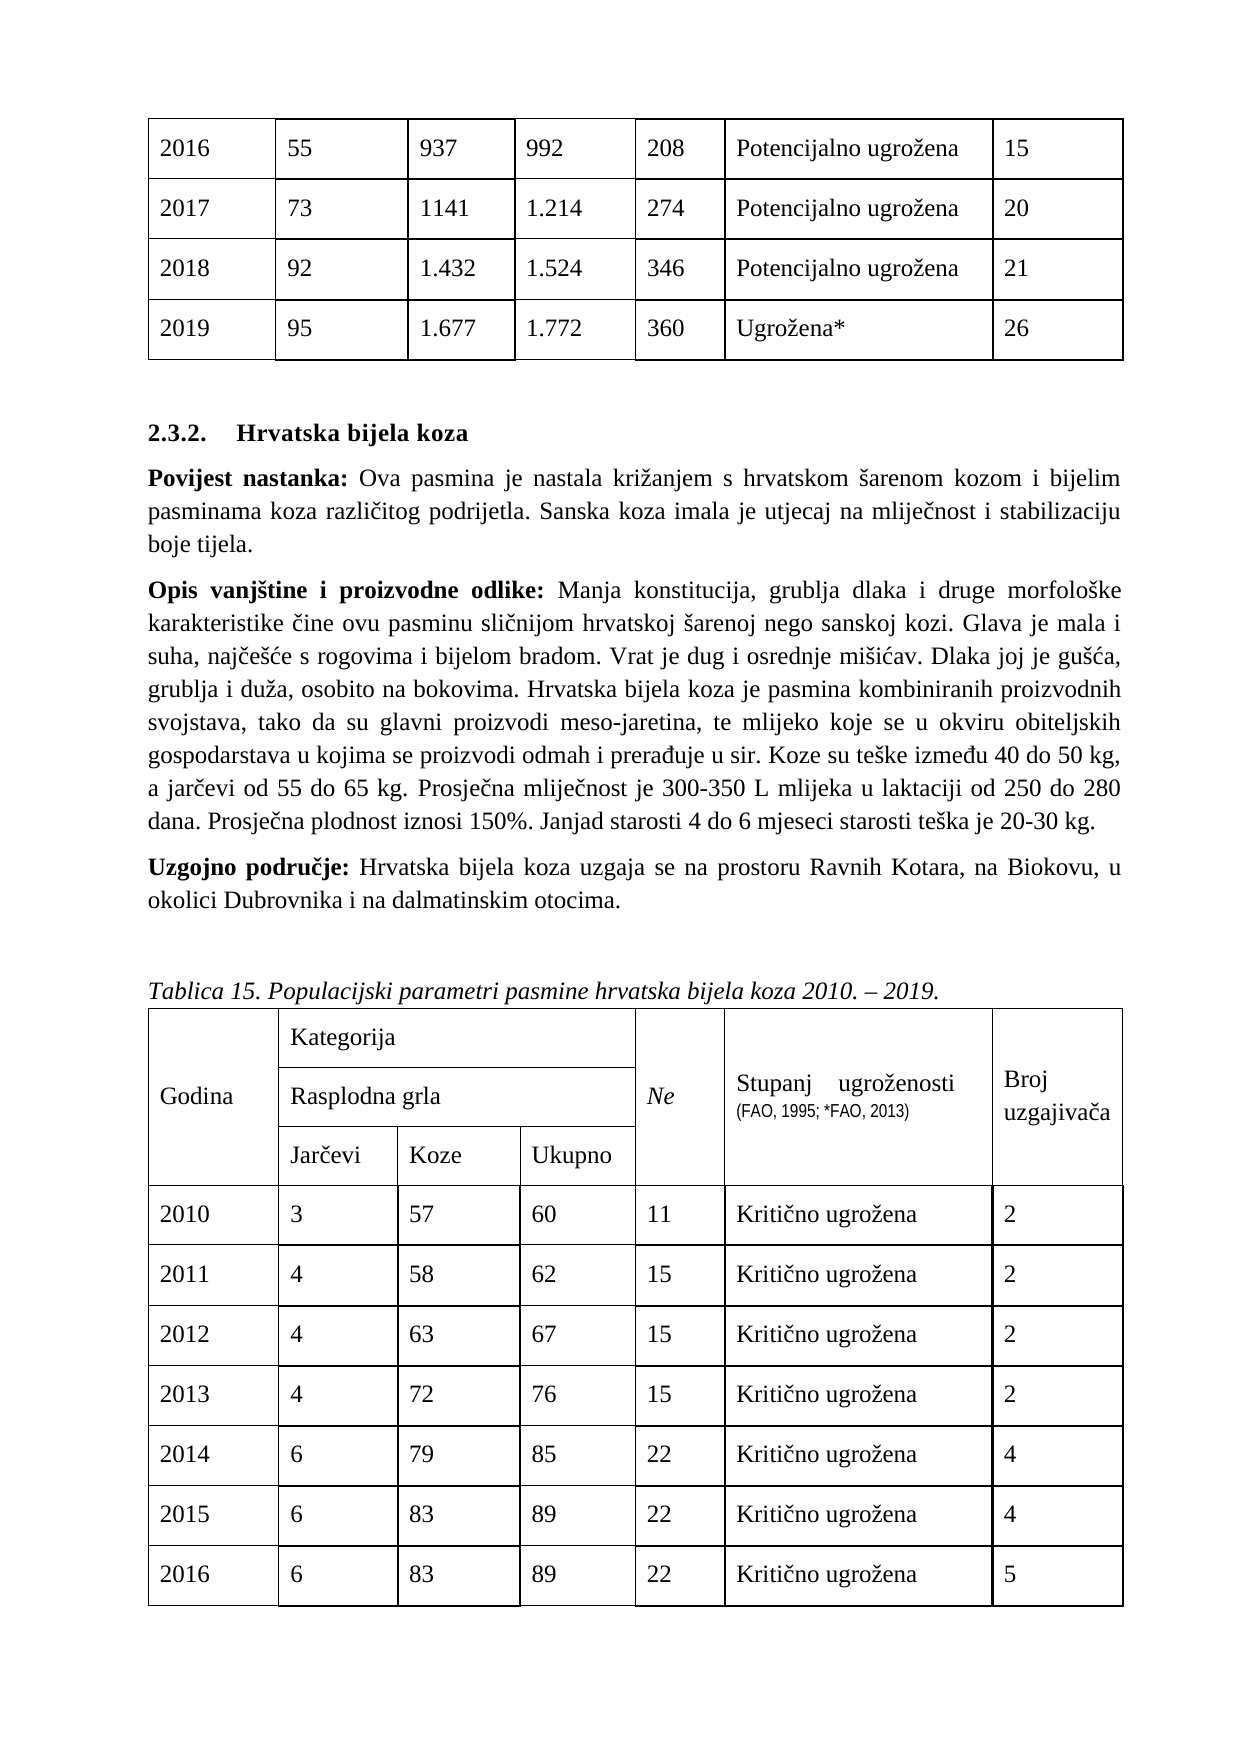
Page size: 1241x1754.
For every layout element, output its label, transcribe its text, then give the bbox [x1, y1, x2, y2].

table_cell 72 [399, 1367, 519, 1425]
table_cell 11 [636, 1186, 724, 1244]
table_cell 4 [994, 1427, 1122, 1485]
table_cell 2012 [149, 1306, 278, 1364]
table_cell Kritično ugrožena [726, 1186, 991, 1244]
table_cell Kritično ugrožena [726, 1367, 991, 1425]
text Povijest nastanka: Ova pasmina je nastala križanjem s hrvatskom šarenom kozom i bijelim pasminama koza različitog podrijetla. Sanska koza imala je utjecaj na mliječnost i stabilizaciju boje tijela. [148, 463, 1122, 558]
table_cell Potencijalno ugrožena [726, 120, 992, 178]
table_cell Kritično ugrožena [726, 1427, 991, 1485]
table_header Stupanj ugroženosti (FAO, 1995; *FAO, 2013) [725, 1009, 992, 1185]
table_cell 2 [994, 1186, 1122, 1244]
table_cell 4 [994, 1487, 1122, 1545]
table_cell 2011 [149, 1245, 278, 1304]
table_cell 274 [636, 180, 724, 238]
table_header Broj uzgajivača [993, 1009, 1122, 1185]
table_cell 22 [636, 1427, 724, 1485]
table_cell 21 [994, 240, 1122, 298]
table_cell 26 [994, 301, 1122, 358]
table_cell 15 [994, 120, 1122, 178]
table_cell 4 [279, 1246, 397, 1304]
table_header Godina [149, 1009, 278, 1185]
table_cell 79 [399, 1427, 519, 1485]
table_cell 2014 [149, 1426, 278, 1485]
table_cell 5 [994, 1547, 1122, 1605]
table_cell 89 [521, 1486, 635, 1545]
table_header Ne [636, 1009, 724, 1185]
table_cell 4 [279, 1367, 397, 1425]
table_cell 15 [636, 1367, 724, 1425]
table_cell Koze [398, 1127, 520, 1185]
table_cell 62 [521, 1245, 635, 1304]
table_cell 95 [276, 301, 407, 358]
table_cell 2017 [149, 179, 275, 238]
table_cell 6 [279, 1547, 397, 1605]
table_cell Potencijalno ugrožena [726, 240, 992, 298]
table_cell 83 [399, 1487, 519, 1545]
table_cell Kritično ugrožena [726, 1246, 991, 1304]
table_cell Kritično ugrožena [726, 1547, 991, 1605]
table_cell 2 [994, 1246, 1122, 1304]
table_cell 22 [636, 1487, 724, 1545]
text Uzgojno područje: Hrvatska bijela koza uzgaja se na prostoru Ravnih Kotara, na Biokovu, u okolici Dubrovnika i na dalmatinskim otocima. [148, 852, 1122, 913]
table_cell 67 [521, 1306, 635, 1364]
table_cell 1.524 [516, 239, 635, 298]
table_cell 22 [636, 1547, 724, 1605]
table_cell 58 [399, 1246, 519, 1304]
table_cell 2016 [149, 119, 275, 178]
table_cell 1.772 [516, 300, 635, 358]
text Opis vanjštine i proizvodne odlike: Manja konstitucija, grublja dlaka i druge morfološke karakteristike čine ovu pasminu sličnijom hrvatskoj šarenoj nego sanskoj kozi. Glava je mala i suha, najčešće s rogovima i bijelom bradom. Vrat je dug i osrednje mišićav. Dlaka joj je gušća, grublja i duža, osobito na bokovima. Hrvatska bijela koza je pasmina kombiniranih proizvodnih svojstava, tako da su glavni proizvodi meso-jaretina, te mlijeko koje se u okviru obiteljskih gospodarstava u kojima se proizvodi odmah i prerađuje u sir. Koze su teške između 40 do 50 kg, a jarčevi od 55 do 65 kg. Prosječna mliječnost je 300-350 L mlijeka u laktaciji od 250 do 280 dana. Prosječna plodnost iznosi 150%. Janjad starosti 4 do 6 mjeseci starosti teška je 20-30 kg. [148, 575, 1122, 835]
table_cell Kritično ugrožena [726, 1307, 991, 1364]
table_cell 1.677 [409, 301, 514, 358]
table_cell Rasplodna grla [279, 1068, 635, 1126]
table_cell 73 [276, 180, 407, 238]
table_cell 2 [994, 1367, 1122, 1425]
table_cell 92 [276, 240, 407, 298]
table_cell 1.214 [516, 179, 635, 238]
table_cell 1141 [409, 180, 514, 238]
table_cell 2019 [149, 300, 275, 358]
table_cell 63 [399, 1307, 519, 1364]
table_cell 15 [636, 1307, 724, 1364]
table_cell 76 [521, 1366, 635, 1425]
table_cell 346 [636, 240, 724, 298]
table_cell 20 [994, 180, 1122, 238]
table_cell 2016 [149, 1546, 278, 1605]
table_cell 2013 [149, 1366, 278, 1425]
table_cell 3 [279, 1186, 397, 1244]
table_cell 4 [279, 1307, 397, 1364]
table_cell Jarčevi [279, 1127, 397, 1185]
table_cell 208 [636, 120, 724, 178]
table_cell 89 [521, 1546, 635, 1605]
table_cell Ugrožena* [726, 301, 992, 358]
table_cell 15 [636, 1246, 724, 1304]
subtitle Tablica 15. Populacijski parametri pasmine hrvatska bijela koza 2010. – 2019. [148, 976, 1122, 1004]
table_cell 1.432 [409, 240, 514, 298]
table_cell 360 [636, 301, 724, 358]
table_cell 6 [279, 1487, 397, 1545]
table_cell 937 [409, 120, 514, 178]
table_cell 55 [276, 120, 407, 178]
table_cell 83 [399, 1547, 519, 1605]
table_cell 2018 [149, 239, 275, 298]
table_cell 57 [399, 1186, 519, 1244]
subtitle 2.3.2. Hrvatska bijela koza [148, 418, 1122, 447]
table_cell 2010 [149, 1186, 278, 1244]
table_header Kategorija [279, 1009, 635, 1067]
table_cell 2 [994, 1307, 1122, 1364]
table_cell 60 [521, 1186, 635, 1244]
table_cell Potencijalno ugrožena [726, 180, 992, 238]
table_cell 6 [279, 1427, 397, 1485]
table_cell 85 [521, 1426, 635, 1485]
table_cell Kritično ugrožena [726, 1487, 991, 1545]
table_cell 2015 [149, 1486, 278, 1545]
table_cell Ukupno [521, 1127, 635, 1185]
table_cell 992 [516, 119, 635, 178]
